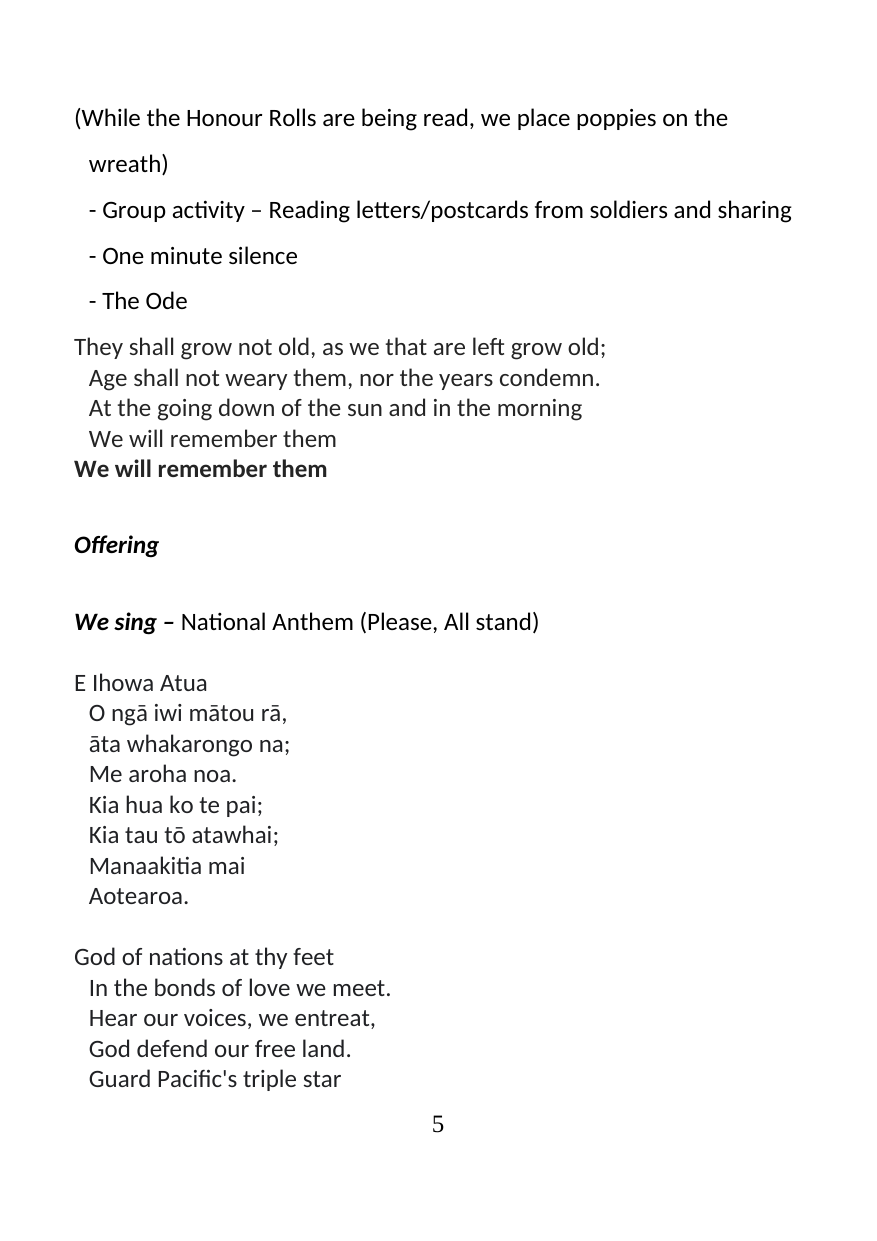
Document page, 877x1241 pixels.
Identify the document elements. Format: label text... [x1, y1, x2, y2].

text - Group activity – Reading letters/postcards from soldiers and sharing [74, 194, 802, 224]
text - One minute silence [74, 240, 802, 270]
text They shall grow not old, as we that are left grow old; Age shall not weary them, nor the years condemn. At the going down of the sun and in the morning We will remember them [74, 331, 802, 453]
text We will remember them [74, 453, 802, 484]
text - The Ode [74, 286, 802, 316]
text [74, 942, 802, 1094]
text We sing – National Anthem (Please, All stand) [74, 606, 802, 636]
text E Ihowa Atua O ngā iwi mātou rā, āta whakarongo na; Me aroha noa. Kia hua ko te pai; Kia tau tō atawhai; Manaakitia mai Aotearoa. [74, 667, 802, 911]
text (While the Honour Rolls are being read, we place poppies on the wreath) [74, 103, 802, 179]
text Offering [74, 529, 802, 560]
